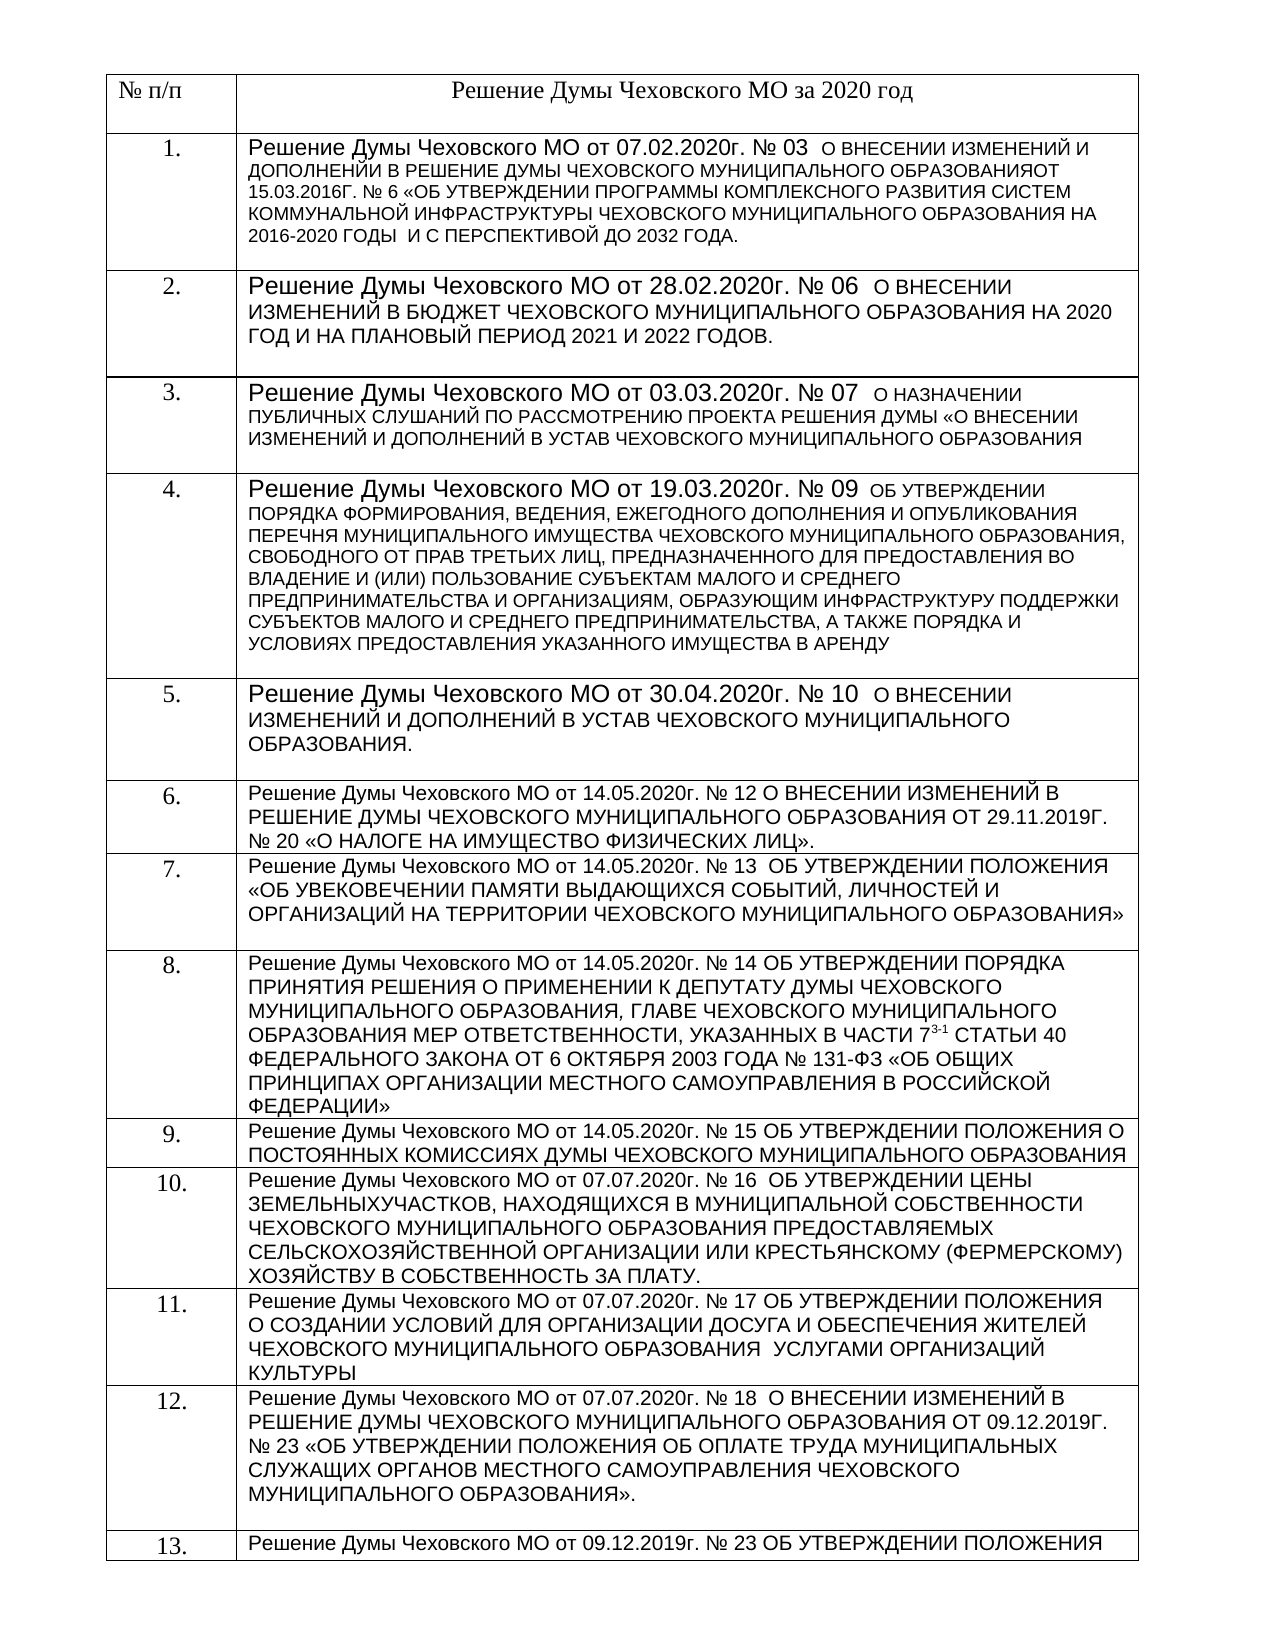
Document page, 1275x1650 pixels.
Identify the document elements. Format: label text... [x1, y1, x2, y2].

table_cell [237, 1531, 1138, 1559]
table_cell 6. [107, 781, 236, 853]
table_cell 5. [107, 679, 236, 780]
table_cell 3. [107, 378, 236, 473]
table_header № п/п [107, 75, 236, 132]
table_cell Решение Думы Чеховского МО от 07.02.2020г. № 03 О ВНЕСЕНИИ ИЗМЕНЕНИЙ И ДОПОЛНЕНЙИ В РЕШЕНИЕ ДУМЫ ЧЕХОВСКОГО МУНИЦИПАЛЬНОГО ОБРАЗОВАНИЯОТ 15.03.2016Г. № 6 «ОБ УТВЕРЖДЕНИИ ПРОГРАММЫ КОМПЛЕКСНОГО РАЗВИТИЯ СИСТЕМ КОММУНАЛЬНОЙ ИНФРАСТРУКТУРЫ ЧЕХОВСКОГО МУНИЦИПАЛЬНОГО ОБРАЗОВАНИЯ НА 2016-2020 ГОДЫ И С ПЕРСПЕКТИВОЙ ДО 2032 ГОДА. [237, 134, 1138, 270]
table_cell 11. [107, 1289, 236, 1385]
table_cell 7. [107, 854, 236, 949]
table_header Решение Думы Чеховского МО за 2020 год [237, 75, 1138, 132]
table_cell 4. [107, 474, 236, 678]
table_cell Решение Думы Чеховского МО от 28.02.2020г. № 06 О ВНЕСЕНИИ ИЗМЕНЕНИЙ В БЮДЖЕТ ЧЕХОВСКОГО МУНИЦИПАЛЬНОГО ОБРАЗОВАНИЯ НА 2020 ГОД И НА ПЛАНОВЫЙ ПЕРИОД 2021 И 2022 ГОДОВ. [237, 271, 1138, 376]
table_cell Решение Думы Чеховского МО от 30.04.2020г. № 10 О ВНЕСЕНИИ ИЗМЕНЕНИЙ И ДОПОЛНЕНИЙ В УСТАВ ЧЕХОВСКОГО МУНИЦИПАЛЬНОГО ОБРАЗОВАНИЯ. [237, 679, 1138, 780]
table_cell Решение Думы Чеховского МО от 03.03.2020г. № 07 О НАЗНАЧЕНИИ ПУБЛИЧНЫХ СЛУШАНИЙ ПО РАССМОТРЕНИЮ ПРОЕКТА РЕШЕНИЯ ДУМЫ «О ВНЕСЕНИИ ИЗМЕНЕНИЙ И ДОПОЛНЕНИЙ В УСТАВ ЧЕХОВСКОГО МУНИЦИПАЛЬНОГО ОБРАЗОВАНИЯ [237, 378, 1138, 473]
table_cell 8. [107, 951, 236, 1118]
table_cell Решение Думы Чеховского МО от 14.05.2020г. № 15 ОБ УТВЕРЖДЕНИИ ПОЛОЖЕНИЯ О ПОСТОЯННЫХ КОМИССИЯХ ДУМЫ ЧЕХОВСКОГО МУНИЦИПАЛЬНОГО ОБРАЗОВАНИЯ [237, 1119, 1138, 1167]
table_cell Решение Думы Чеховского МО от 19.03.2020г. № 09 ОБ УТВЕРЖДЕНИИ ПОРЯДКА ФОРМИРОВАНИЯ, ВЕДЕНИЯ, ЕЖЕГОДНОГО ДОПОЛНЕНИЯ И ОПУБЛИКОВАНИЯ ПЕРЕЧНЯ МУНИЦИПАЛЬНОГО ИМУЩЕСТВА ЧЕХОВСКОГО МУНИЦИПАЛЬНОГО ОБРАЗОВАНИЯ, СВОБОДНОГО ОТ ПРАВ ТРЕТЬИХ ЛИЦ, ПРЕДНАЗНАЧЕННОГО ДЛЯ ПРЕДОСТАВЛЕНИЯ ВО ВЛАДЕНИЕ И (ИЛИ) ПОЛЬЗОВАНИЕ СУБЪЕКТАМ МАЛОГО И СРЕДНЕГО ПРЕДПРИНИМАТЕЛЬСТВА И ОРГАНИЗАЦИЯМ, ОБРАЗУЮЩИМ ИНФРАСТРУКТУРУ ПОДДЕРЖКИ СУБЪЕКТОВ МАЛОГО И СРЕДНЕГО ПРЕДПРИНИМАТЕЛЬСТВА, А ТАКЖЕ ПОРЯДКА И УСЛОВИЯХ ПРЕДОСТАВЛЕНИЯ УКАЗАННОГО ИМУЩЕСТВА В АРЕНДУ [237, 474, 1138, 678]
table_cell Решение Думы Чеховского МО от 07.07.2020г. № 16 ОБ УТВЕРЖДЕНИИ ЦЕНЫ ЗЕМЕЛЬНЫХУЧАСТКОВ, НАХОДЯЩИХСЯ В МУНИЦИПАЛЬНОЙ СОБСТВЕННОСТИ ЧЕХОВСКОГО МУНИЦИПАЛЬНОГО ОБРАЗОВАНИЯ ПРЕДОСТАВЛЯЕМЫХ СЕЛЬСКОХОЗЯЙСТВЕННОЙ ОРГАНИЗАЦИИ ИЛИ КРЕСТЬЯНСКОМУ (ФЕРМЕРСКОМУ) ХОЗЯЙСТВУ В СОБСТВЕННОСТЬ ЗА ПЛАТУ. [237, 1168, 1138, 1288]
table_cell Решение Думы Чеховского МО от 14.05.2020г. № 14 ОБ УТВЕРЖДЕНИИ ПОРЯДКА ПРИНЯТИЯ РЕШЕНИЯ О ПРИМЕНЕНИИ К ДЕПУТАТУ ДУМЫ ЧЕХОВСКОГО МУНИЦИПАЛЬНОГО ОБРАЗОВАНИЯ, ГЛАВЕ ЧЕХОВСКОГО МУНИЦИПАЛЬНОГО ОБРАЗОВАНИЯ МЕР ОТВЕТСТВЕННОСТИ, УКАЗАННЫХ В ЧАСТИ 73-1 СТАТЬИ 40 ФЕДЕРАЛЬНОГО ЗАКОНА ОТ 6 ОКТЯБРЯ 2003 ГОДА № 131-ФЗ «ОБ ОБЩИХ ПРИНЦИПАХ ОРГАНИЗАЦИИ МЕСТНОГО САМОУПРАВЛЕНИЯ В РОССИЙСКОЙ ФЕДЕРАЦИИ» [237, 951, 1138, 1118]
table_cell 12. [107, 1386, 236, 1530]
table_cell Решение Думы Чеховского МО от 14.05.2020г. № 13 ОБ УТВЕРЖДЕНИИ ПОЛОЖЕНИЯ «ОБ УВЕКОВЕЧЕНИИ ПАМЯТИ ВЫДАЮЩИХСЯ СОБЫТИЙ, ЛИЧНОСТЕЙ И ОРГАНИЗАЦИЙ НА ТЕРРИТОРИИ ЧЕХОВСКОГО МУНИЦИПАЛЬНОГО ОБРАЗОВАНИЯ» [237, 854, 1138, 949]
table_cell 10. [107, 1168, 236, 1288]
table_cell Решение Думы Чеховского МО от 07.07.2020г. № 17 ОБ УТВЕРЖДЕНИИ ПОЛОЖЕНИЯ О СОЗДАНИИ УСЛОВИЙ ДЛЯ ОРГАНИЗАЦИИ ДОСУГА И ОБЕСПЕЧЕНИЯ ЖИТЕЛЕЙ ЧЕХОВСКОГО МУНИЦИПАЛЬНОГО ОБРАЗОВАНИЯ УСЛУГАМИ ОРГАНИЗАЦИЙ КУЛЬТУРЫ [237, 1289, 1138, 1385]
table_cell Решение Думы Чеховского МО от 14.05.2020г. № 12 О ВНЕСЕНИИ ИЗМЕНЕНИЙ В РЕШЕНИЕ ДУМЫ ЧЕХОВСКОГО МУНИЦИПАЛЬНОГО ОБРАЗОВАНИЯ ОТ 29.11.2019Г. № 20 «О НАЛОГЕ НА ИМУЩЕСТВО ФИЗИЧЕСКИХ ЛИЦ». [237, 781, 1138, 853]
table_cell 1. [107, 134, 236, 270]
table_cell 13. [107, 1531, 236, 1559]
table_cell Решение Думы Чеховского МО от 07.07.2020г. № 18 О ВНЕСЕНИИ ИЗМЕНЕНИЙ В РЕШЕНИЕ ДУМЫ ЧЕХОВСКОГО МУНИЦИПАЛЬНОГО ОБРАЗОВАНИЯ ОТ 09.12.2019Г. № 23 «ОБ УТВЕРЖДЕНИИ ПОЛОЖЕНИЯ ОБ ОПЛАТЕ ТРУДА МУНИЦИПАЛЬНЫХ СЛУЖАЩИХ ОРГАНОВ МЕСТНОГО САМОУПРАВЛЕНИЯ ЧЕХОВСКОГО МУНИЦИПАЛЬНОГО ОБРАЗОВАНИЯ». [237, 1386, 1138, 1530]
table_cell 2. [107, 271, 236, 376]
table_cell 9. [107, 1119, 236, 1167]
